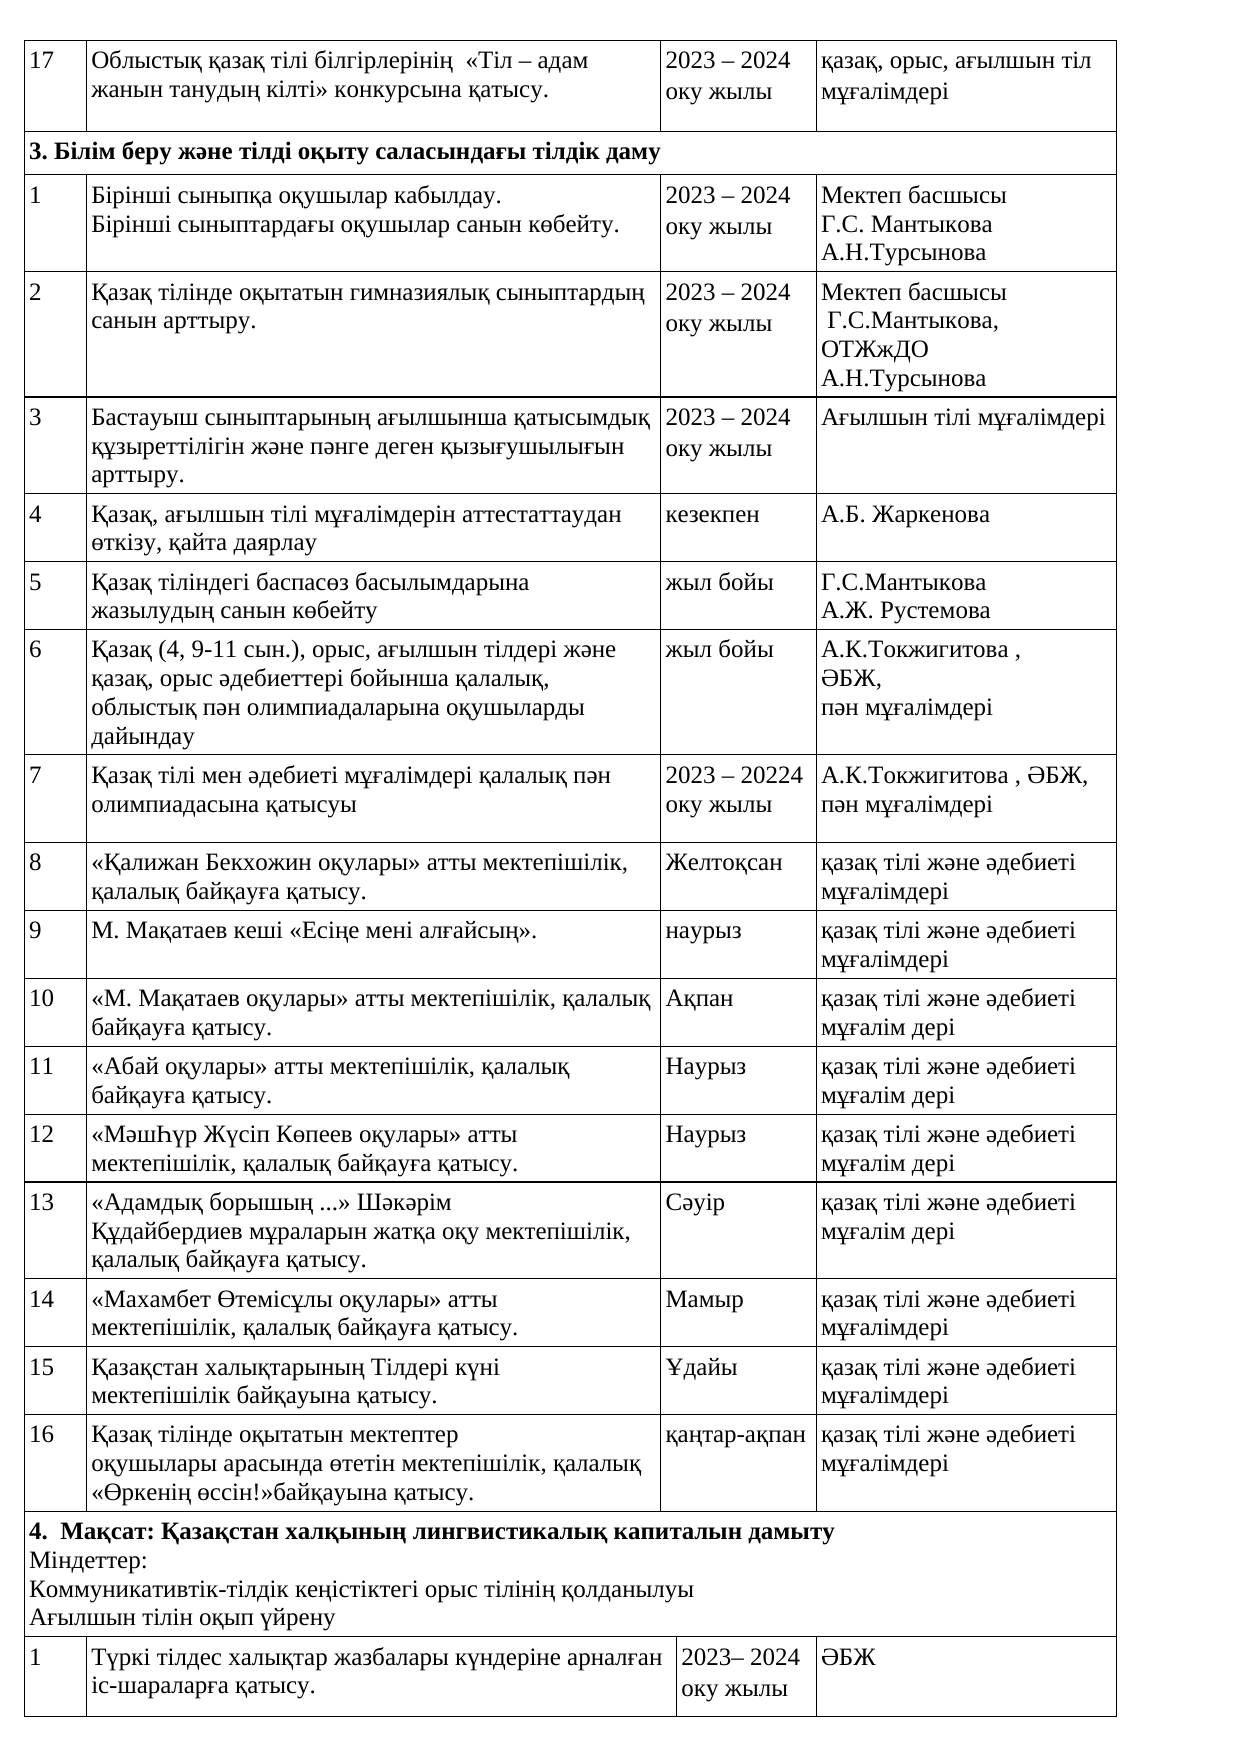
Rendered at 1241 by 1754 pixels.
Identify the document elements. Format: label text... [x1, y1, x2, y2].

table_cell 5 [25, 562, 86, 629]
table_cell қазақ тілі және әдебиеті мұғалім дері [817, 1115, 1116, 1181]
table_cell Қазақ, ағылшын тілі мұғалімдерін аттестаттаудан өткізу, қайта даярлау [87, 494, 660, 561]
table_cell «МәшҺүр Жүсіп Көпеев оқулары» атты мектепішілік, қалалық байқауға қатысу. [87, 1115, 660, 1181]
table_cell қазақ тілі және әдебиеті мұғалімдері [817, 911, 1116, 978]
table_cell Сәуір [661, 1183, 816, 1278]
table_cell Бастауыш сыныптарының ағылшынша қатысымдық құзыреттілігін және пәнге деген қызығушылығын арттыру. [87, 398, 660, 493]
table_cell наурыз [661, 911, 816, 978]
table_cell 17 [25, 41, 86, 131]
table_cell қазақ тілі және әдебиеті мұғалімдері [817, 1347, 1116, 1414]
table_cell «М. Мақатаев оқулары» атты мектепішілік, қалалық байқауға қатысу. [87, 979, 660, 1046]
table_cell Қазақ тілінде оқытатын гимназиялық сыныптардың санын арттыру. [87, 272, 660, 396]
table_cell М. Мақатаев кеші «Есіңе мені алғайсың». [87, 911, 660, 978]
table_cell Ақпан [661, 979, 816, 1046]
table_cell 15 [25, 1347, 86, 1414]
table_cell Наурыз [661, 1115, 816, 1181]
table_cell 16 [25, 1415, 86, 1511]
table_cell Ұдайы [661, 1347, 816, 1414]
table_cell қазақ тілі және әдебиеті мұғалім дері [817, 1183, 1116, 1278]
table_cell 4. Мақсат: Қазақстан халқының лингвистикалық капиталын дамыту Міндеттер: Коммуникативтік-тілдік кеңістіктегі орыс тілінің қолданылуы Ағылшын тілін оқып үйрену [25, 1512, 1116, 1636]
table_cell Бірінші сыныпқа оқушылар кабылдау. Бірінші сыныптардағы оқушылар санын көбейту. [87, 175, 660, 271]
table_cell қазақ тілі және әдебиеті мұғалім дері [817, 1047, 1116, 1113]
table_cell 8 [25, 843, 86, 910]
table_cell «Адамдық борышың ...» Шәкәрім Құдайбердиев мұраларын жатқа оқу мектепішілік, қалалық байқауға қатысу. [87, 1183, 660, 1278]
table_cell ӘБЖ [817, 1637, 1116, 1716]
table_cell 2 [25, 272, 86, 396]
table_cell Қазақ тілі мен әдебиеті мұғалімдері қалалық пән олимпиадасына қатысуы [87, 755, 660, 842]
table_cell 11 [25, 1047, 86, 1113]
table_cell қаңтар-ақпан [661, 1415, 816, 1511]
table_cell Г.С.Мантыкова А.Ж. Рустемова [817, 562, 1116, 629]
table_cell қазақ тілі және әдебиеті мұғалімдері [817, 843, 1116, 910]
table_cell жыл бойы [661, 562, 816, 629]
table_cell 2023 – 2024 оку жылы [661, 175, 816, 271]
table_cell қазақ тілі және әдебиеті мұғалімдері [817, 1415, 1116, 1511]
table_cell Қазақ (4, 9-11 сын.), орыс, ағылшын тілдері және қазақ, орыс әдебиеттері бойынша қалалық, облыстық пән олимпиадаларына оқушыларды дайындау [87, 630, 660, 754]
table_cell 6 [25, 630, 86, 754]
table_cell Наурыз [661, 1047, 816, 1113]
table_cell Облыстық қазақ тілі білгірлерінің «Тіл – адам жанын танудың кілті» конкурсына қатысу. [87, 41, 660, 131]
table_cell А.К.Токжигитова , ӘБЖ, пән мұғалімдері [817, 630, 1116, 754]
table_cell 9 [25, 911, 86, 978]
table_cell 2023– 2024 оку жылы [677, 1637, 816, 1716]
table_cell қазақ тілі және әдебиеті мұғалім дері [817, 979, 1116, 1046]
table_cell 3. Білім беру және тілді оқыту саласындағы тілдік даму [25, 132, 1116, 174]
table_cell 12 [25, 1115, 86, 1181]
table_cell Қазақ тіліндегі баспасөз басылымдарына жазылудың санын көбейту [87, 562, 660, 629]
table_cell 3 [25, 398, 86, 493]
table_cell «Қалижан Бекхожин оқулары» атты мектепішілік, қалалық байқауға қатысу. [87, 843, 660, 910]
table_cell 1 [25, 175, 86, 271]
table_cell 2023 – 2024 оку жылы [661, 272, 816, 396]
table_cell 2023 – 2024 оку жылы [661, 398, 816, 493]
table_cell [817, 41, 1116, 131]
table_cell кезекпен [661, 494, 816, 561]
table_cell жыл бойы [661, 630, 816, 754]
table_cell «Абай оқулары» атты мектепішілік, қалалық байқауға қатысу. [87, 1047, 660, 1113]
table_cell 4 [25, 494, 86, 561]
table_cell 14 [25, 1279, 86, 1346]
table_cell Мектеп басшысы Г.С. Мантыкова А.Н.Турсынова [817, 175, 1116, 271]
table_cell Қазақстан халықтарының Тілдері күні мектепішілік байқауына қатысу. [87, 1347, 660, 1414]
table_cell 7 [25, 755, 86, 842]
table_cell 2023 – 20224 оку жылы [661, 755, 816, 842]
table_cell 13 [25, 1183, 86, 1278]
table_cell қазақ тілі және әдебиеті мұғалімдері [817, 1279, 1116, 1346]
table_cell Мектеп басшысы Г.С.Мантыкова, ОТЖжДО А.Н.Турсынова [817, 272, 1116, 396]
table_cell А.Б. Жаркенова [817, 494, 1116, 561]
table_cell Ағылшын тілі мұғалімдері [817, 398, 1116, 493]
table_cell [661, 41, 816, 131]
table_cell Мамыр [661, 1279, 816, 1346]
table_cell «Махамбет Өтемісұлы оқулары» атты мектепішілік, қалалық байқауға қатысу. [87, 1279, 660, 1346]
table_cell А.К.Токжигитова , ӘБЖ, пән мұғалімдері [817, 755, 1116, 842]
table_cell Қазақ тілінде оқытатын мектептер оқушылары арасында өтетін мектепішілік, қалалық «Өркенің өссін!»байқауына қатысу. [87, 1415, 660, 1511]
table_cell 1 [25, 1637, 86, 1716]
table_cell Желтоқсан [661, 843, 816, 910]
table_cell Түркі тілдес халықтар жазбалары күндеріне арналған іс-шараларға қатысу. [87, 1637, 676, 1716]
table_cell 10 [25, 979, 86, 1046]
